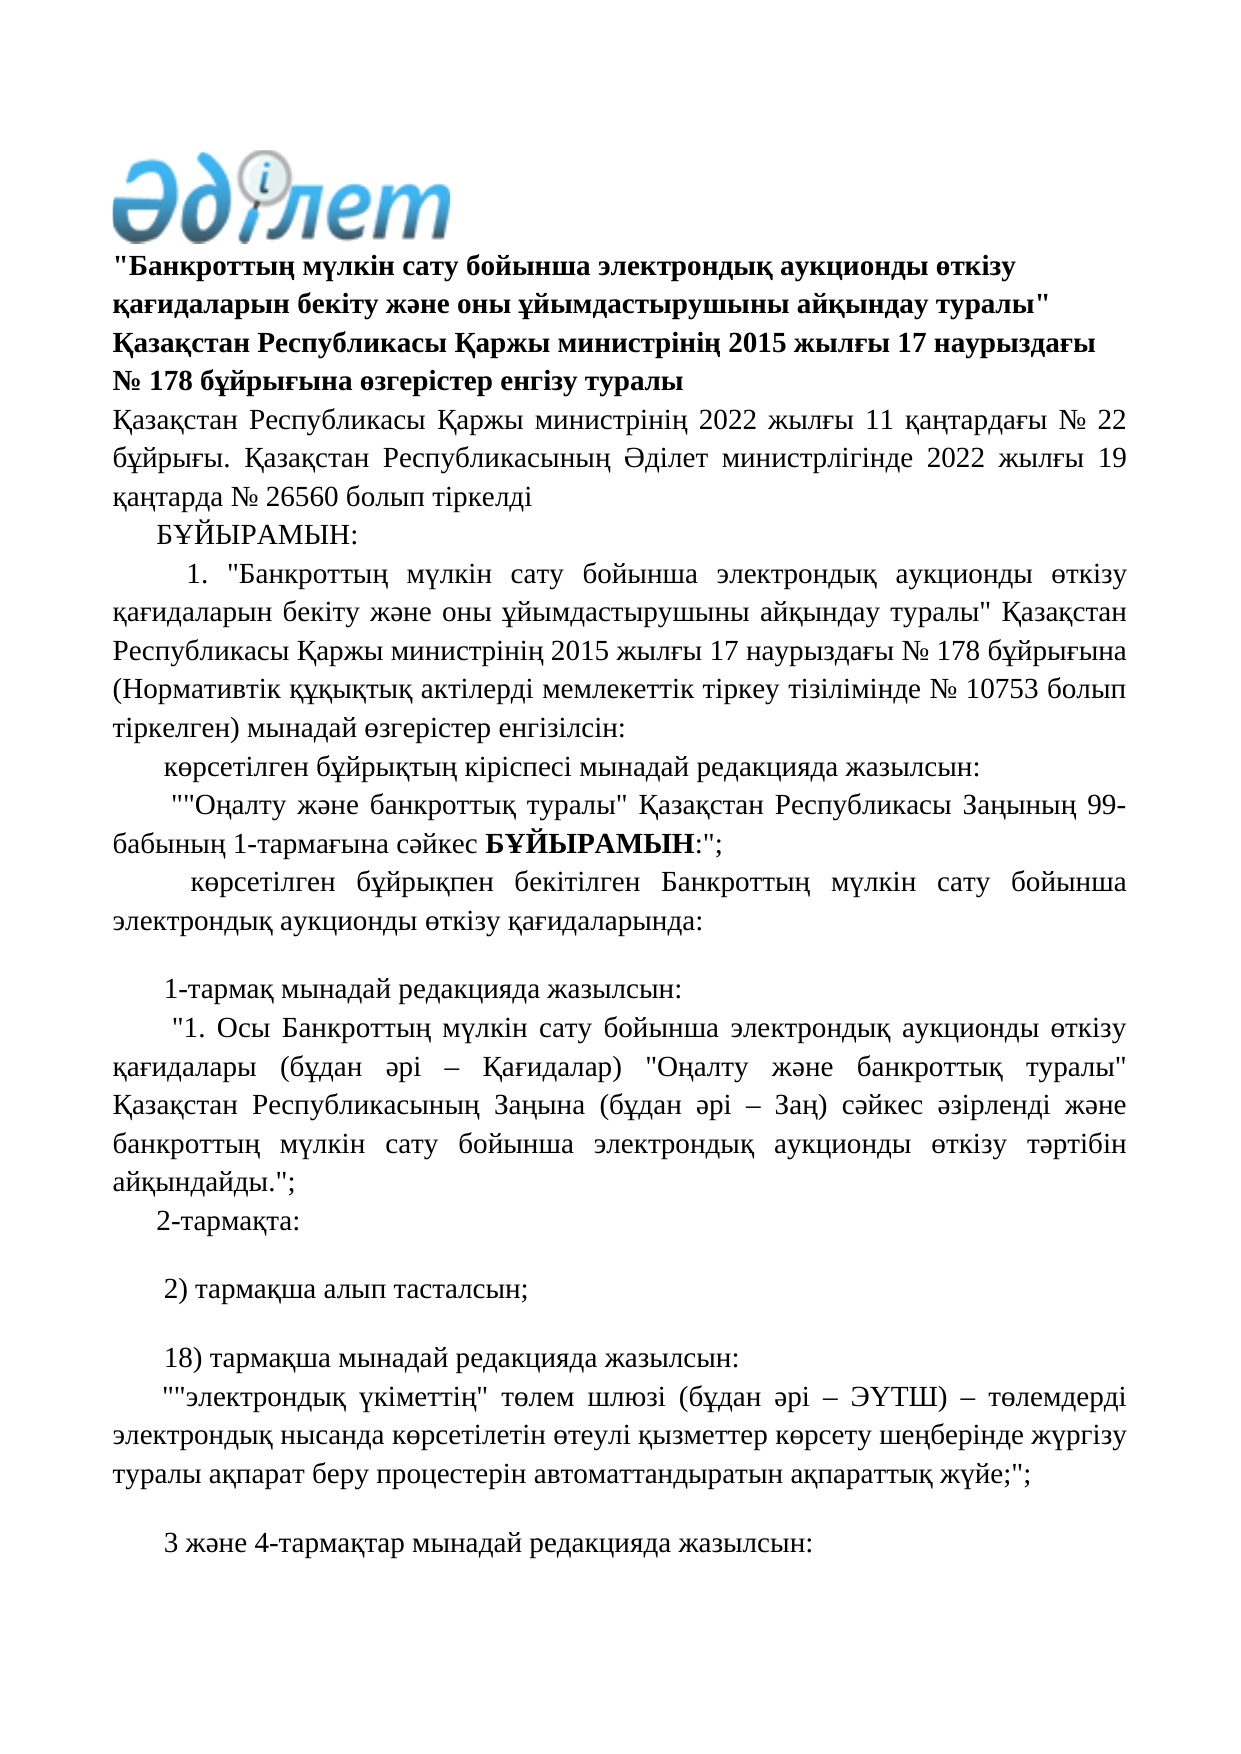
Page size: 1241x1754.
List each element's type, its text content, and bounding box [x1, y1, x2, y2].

text көрсетілген бұйрықпен бекітілген Банкроттың мүлкін сату бойынша электрондық аукционды өткізу қағидаларында: [112, 864, 1128, 936]
text БҰЙЫРАМЫН: [112, 517, 1128, 551]
text ""электрондық үкіметтің" төлем шлюзі (бұдан әрі – ЭҮТШ) – төлемдерді электрондық нысанда көрсетілетін өтеулі қызметтер көрсету шеңберінде жүргізу туралы ақпарат беру процестерін автоматтандыратын ақпараттық жүйе;"; [112, 1379, 1128, 1489]
text "1. Осы Банкроттың мүлкін сату бойынша электрондық аукционды өткізу қағидалары (бұдан әрі – Қағидалар) "Оңалту және банкроттық туралы" Қазақстан Республикасының Заңына (бұдан әрі – Заң) сәйкес әзірленді және банкроттың мүлкін сату бойынша электрондық аукционды өткізу тәртібін айқындайды."; [112, 1010, 1128, 1198]
text ""Оңалту және банкроттық туралы" Қазақстан Республикасы Заңының 99-бабының 1-тармағына сәйкес БҰЙЫРАМЫН:"; [112, 787, 1128, 859]
text Қазақстан Республикасы Қаржы министрінің 2022 жылғы 11 қаңтардағы № 22 бұйрығы. Қазақстан Республикасының Әділет министрлігінде 2022 жылғы 19 қаңтарда № 26560 болып тіркелді [112, 402, 1128, 512]
text 2) тармақша алып тасталсын; [112, 1272, 1128, 1305]
text 1. "Банкроттың мүлкін сату бойынша электрондық аукционды өткізу қағидаларын бекіту және оны ұйымдастырушыны айқындау туралы" Қазақстан Республикасы Қаржы министрінің 2015 жылғы 17 наурыздағы № 178 бұйрығына (Нормативтік құқықтық актілерді мемлекеттік тіркеу тізілімінде № 10753 болып тіркелген) мынадай өзгерістер енгізілсін: [112, 556, 1128, 744]
text 3 және 4-тармақтар мынадай редакцияда жазылсын: [112, 1525, 1128, 1558]
text 2-тармақта: [112, 1203, 1128, 1236]
text 1-тармақ мынадай редакцияда жазылсын: [112, 972, 1128, 1005]
text "Банкроттың мүлкін сату бойынша электрондық аукционды өткізу қағидаларын бекіту және оны ұйымдастырушыны айқындау туралы" Қазақстан Республикасы Қаржы министрінің 2015 жылғы 17 наурыздағы № 178 бұйрығына өзгерістер енгізу туралы [112, 248, 1128, 397]
text көрсетілген бұйрықтың кіріспесі мынадай редакцияда жазылсын: [112, 749, 1128, 782]
text 18) тармақша мынадай редакцияда жазылсын: [112, 1340, 1128, 1374]
picture [112, 150, 451, 244]
